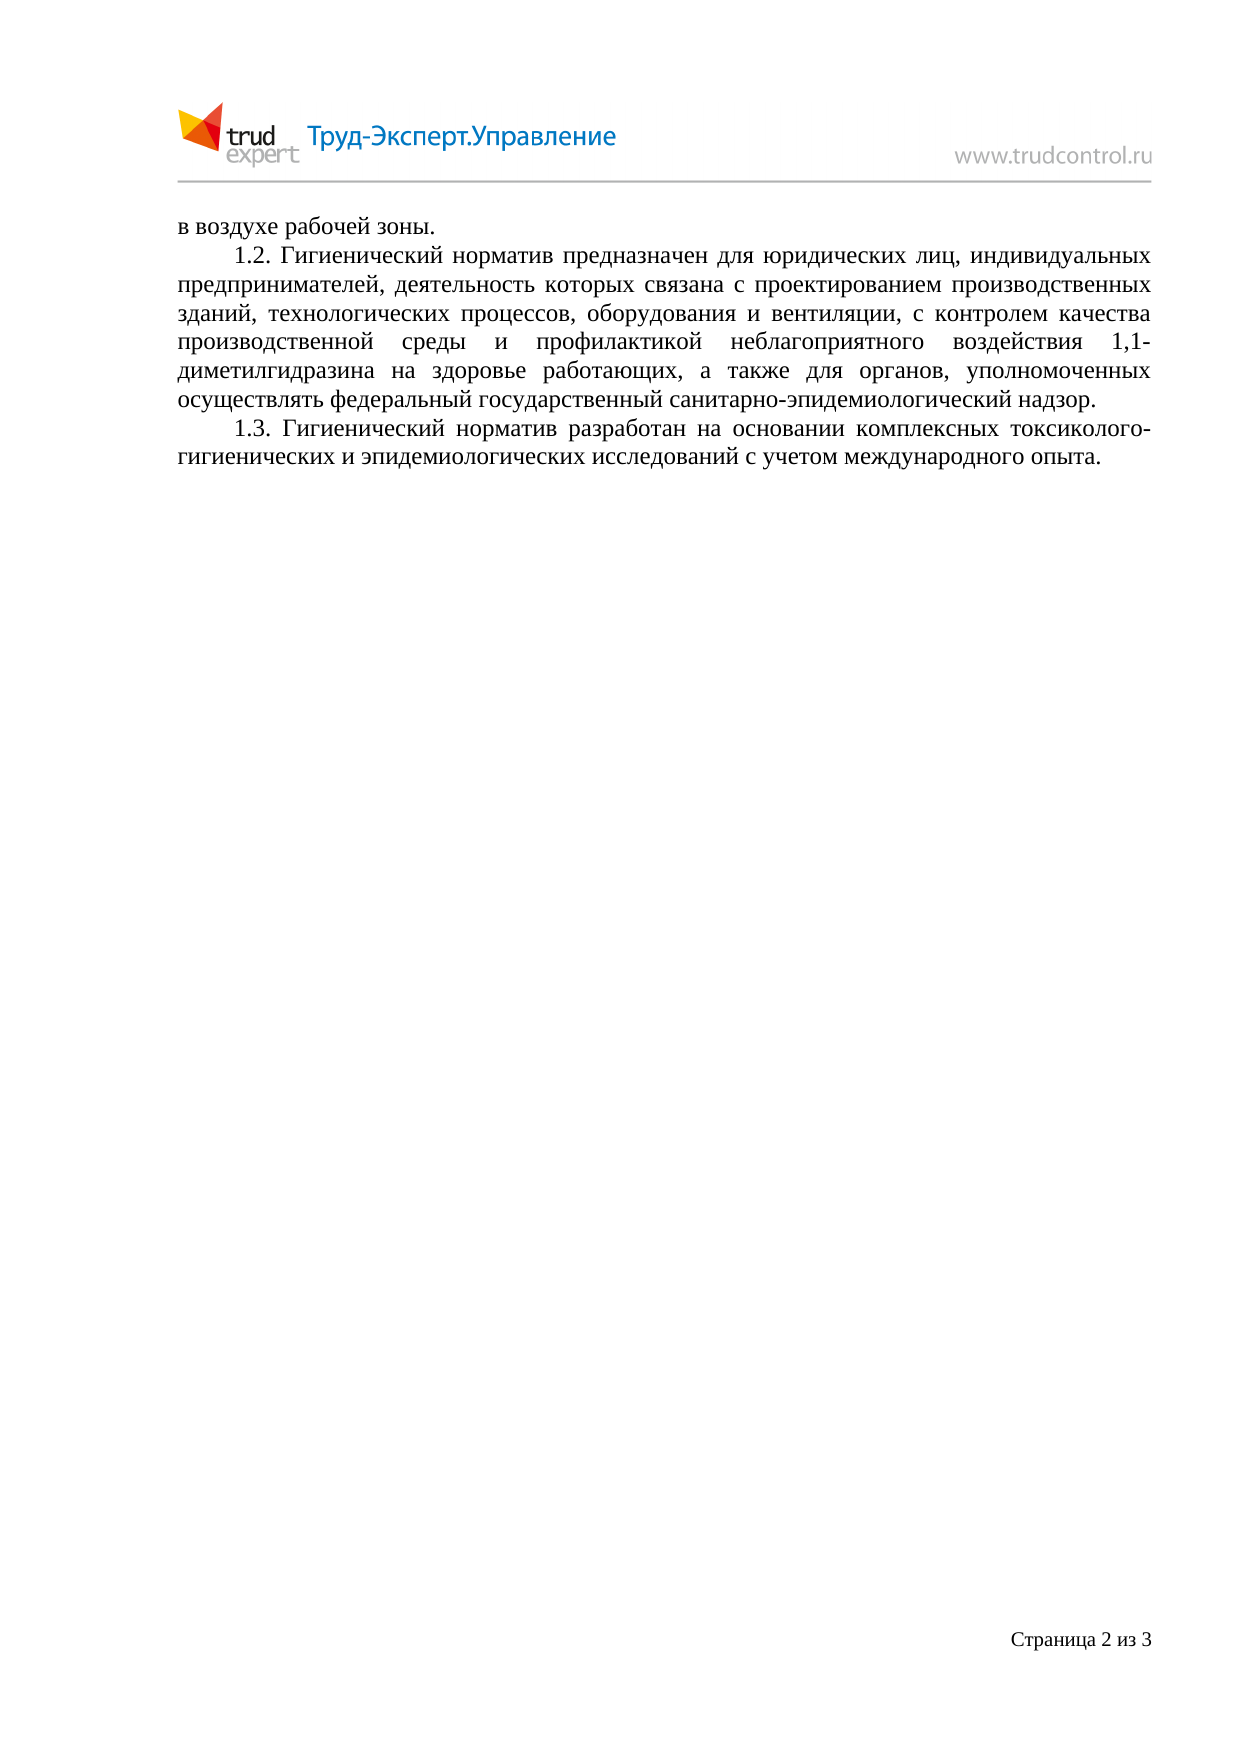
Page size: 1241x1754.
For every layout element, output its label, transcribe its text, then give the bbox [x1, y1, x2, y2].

text 1.2. Гигиенический норматив предназначен для юридических лиц, индивидуальных предпринимателей, деятельность которых связана с проектированием производственных зданий, технологических процессов, оборудования и вентиляции, с контролем качества производственной среды и профилактикой неблагоприятного воздействия 1,1-диметилгидразина на здоровье работающих, а также для органов, уполномоченных осуществлять федеральный государственный санитарно-эпидемиологический надзор. [177, 240, 1152, 413]
picture [177, 102, 1152, 183]
text 1.3. Гигиенический норматив разработан на основании комплексных токсиколого-гигиенических и эпидемиологических исследований с учетом международного опыта. [177, 413, 1152, 470]
